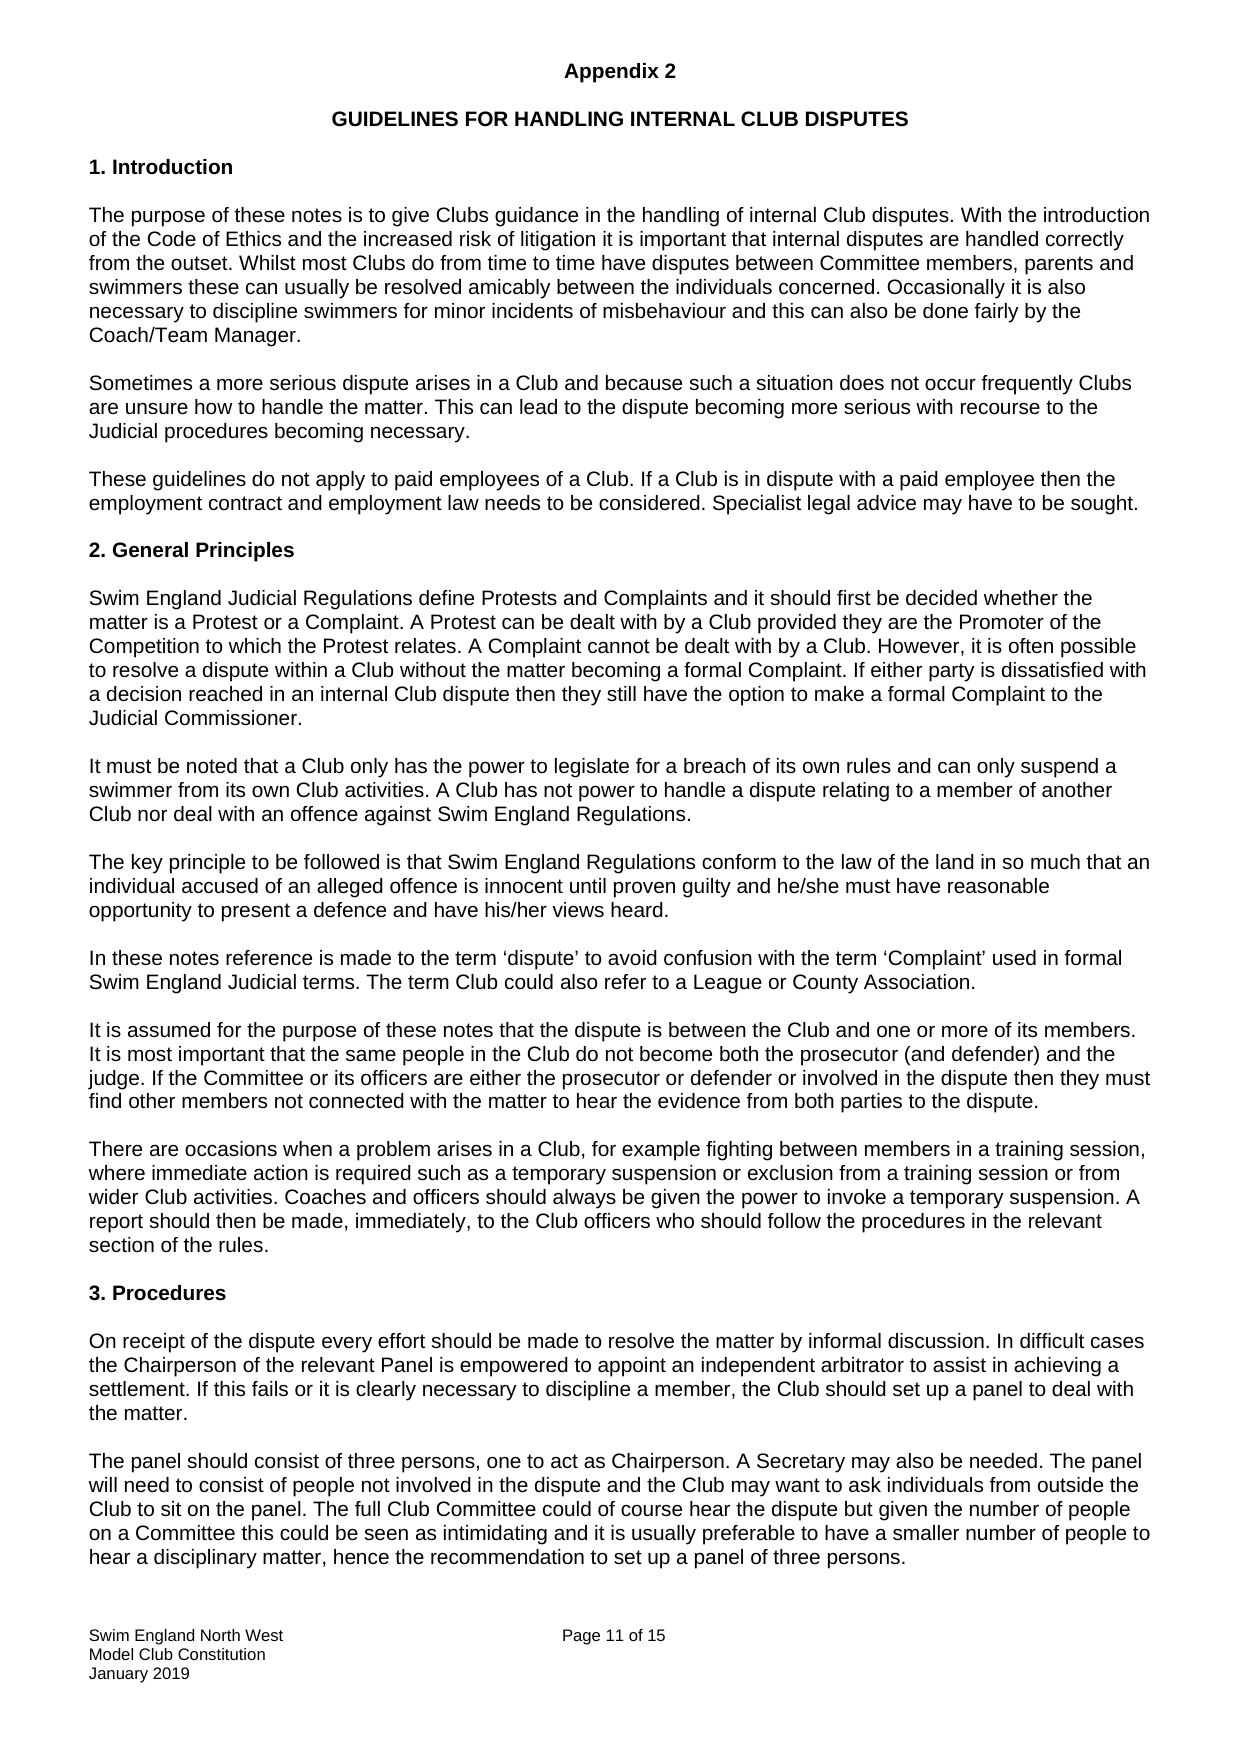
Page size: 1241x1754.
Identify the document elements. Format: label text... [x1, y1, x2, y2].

text In these notes reference is made to the term ‘dispute’ to avoid confusion with the term ‘Complaint’ used in formal Swim England Judicial terms. The term Club could also refer to a League or County Association. [89, 946, 1152, 993]
text It must be noted that a Club only has the power to legislate for a breach of its own rules and can only suspend a swimmer from its own Club activities. A Club has not power to handle a dispute relating to a member of another Club nor deal with an offence against Swim England Regulations. [89, 754, 1152, 826]
text On receipt of the dispute every effort should be made to resolve the matter by informal discussion. In difficult cases the Chairperson of the relevant Panel is empowered to appoint an independent arbitrator to assist in achieving a settlement. If this fails or it is clearly necessary to discipline a member, the Club should set up a panel to deal with the matter. [89, 1329, 1152, 1425]
text The panel should consist of three persons, one to act as Chairperson. A Secretary may also be needed. The panel will need to consist of people not involved in the dispute and the Club may want to ask individuals from outside the Club to sit on the panel. The full Club Committee could of course hear the dispute but given the number of people on a Committee this could be seen as intimidating and it is usually preferable to have a smaller number of people to hear a disciplinary matter, hence the recommendation to set up a panel of three persons. [89, 1449, 1152, 1568]
text The purpose of these notes is to give Clubs guidance in the handling of internal Club disputes. With the introduction of the Code of Ethics and the increased risk of litigation it is important that internal disputes are handled correctly from the outset. Whilst most Clubs do from time to time have disputes between Committee members, parents and swimmers these can usually be resolved amicably between the individuals concerned. Occasionally it is also necessary to discipline swimmers for minor incidents of misbehaviour and this can also be done fairly by the Coach/Team Manager. [89, 203, 1152, 347]
text There are occasions when a problem arises in a Club, for example fighting between members in a training session, where immediate action is required such as a temporary suspension or exclusion from a training session or from wider Club activities. Coaches and officers should always be given the power to invoke a temporary suspension. A report should then be made, immediately, to the Club officers who should follow the procedures in the relevant section of the rules. [89, 1137, 1152, 1257]
text 2. General Principles [89, 538, 1152, 562]
text Sometimes a more serious dispute arises in a Club and because such a situation does not occur frequently Clubs are unsure how to handle the matter. This can lead to the dispute becoming more serious with recourse to the Judicial procedures becoming necessary. [89, 371, 1152, 442]
text 1. Introduction [89, 155, 1152, 179]
text Appendix 2 [89, 59, 1152, 83]
text It is assumed for the purpose of these notes that the dispute is between the Club and one or more of its members. It is most important that the same people in the Club do not become both the prosecutor (and defender) and the judge. If the Committee or its officers are either the prosecutor or defender or involved in the dispute then they must find other members not connected with the matter to hear the evidence from both parties to the dispute. [89, 1017, 1152, 1113]
text Swim England Judicial Regulations define Protests and Complaints and it should first be decided whether the matter is a Protest or a Complaint. A Protest can be dealt with by a Club provided they are the Promoter of the Competition to which the Protest relates. A Complaint cannot be dealt with by a Club. However, it is often possible to resolve a dispute within a Club without the matter becoming a formal Complaint. If either party is dissatisfied with a decision reached in an internal Club dispute then they still have the option to make a formal Complaint to the Judicial Commissioner. [89, 586, 1152, 730]
text GUIDELINES FOR HANDLING INTERNAL CLUB DISPUTES [89, 107, 1152, 131]
text 3. Procedures [89, 1281, 1152, 1305]
text These guidelines do not apply to paid employees of a Club. If a Club is in dispute with a paid employee then the employment contract and employment law needs to be considered. Specialist legal advice may have to be sought. [89, 466, 1152, 514]
text The key principle to be followed is that Swim England Regulations conform to the law of the land in so much that an individual accused of an alleged offence is innocent until proven guilty and he/she must have reasonable opportunity to present a defence and have his/her views heard. [89, 850, 1152, 922]
